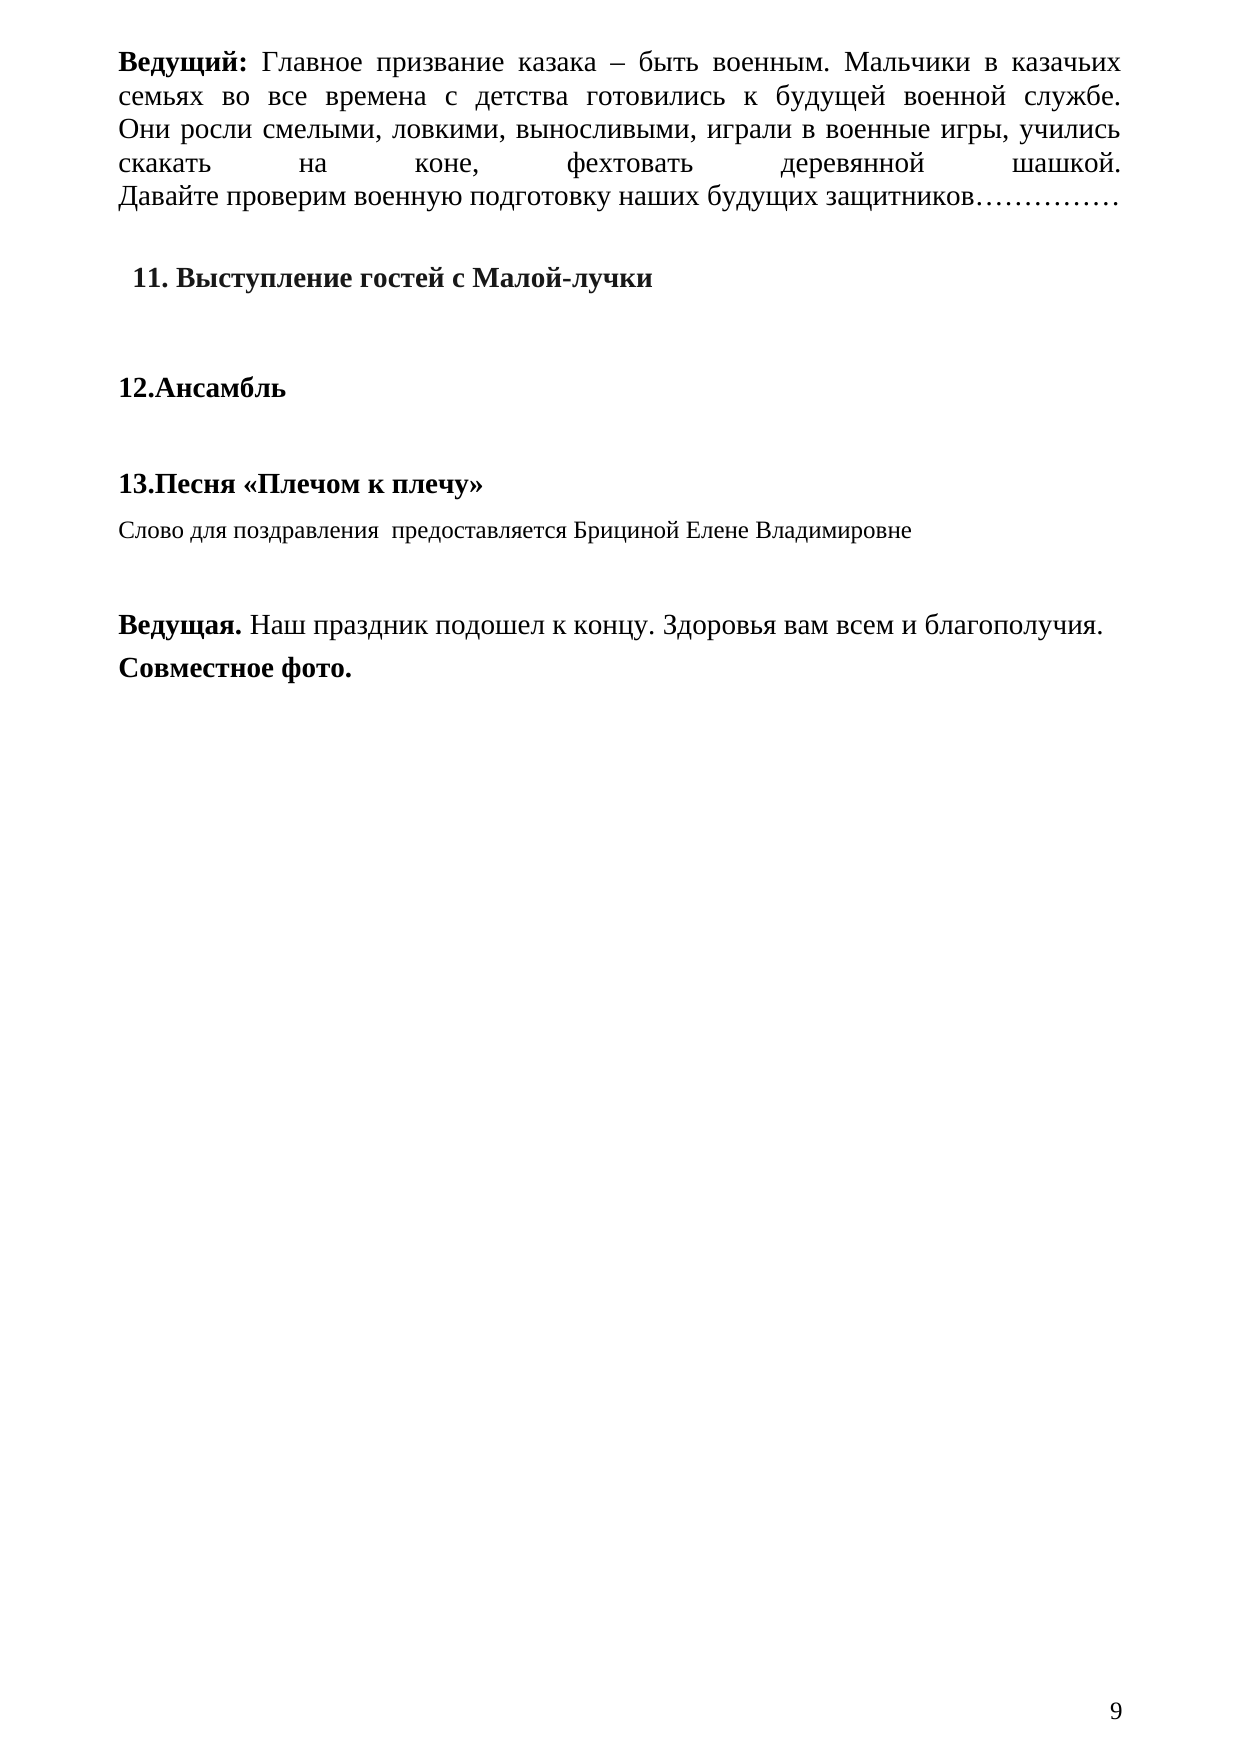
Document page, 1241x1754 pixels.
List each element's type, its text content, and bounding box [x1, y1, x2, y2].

text Слово для поздравления предоставляется Брициной Елене Владимировне [118, 515, 1122, 543]
text Ведущий: Главное призвание казака – быть военным. Мальчики в казачьих семьях во все времена с детства готовились к будущей военной службе. Они росли смелыми, ловкими, выносливыми, играли в военные игры, учились скакать на коне, фехтовать деревянной шашкой. Давайте проверим военную подготовку наших будущих защитников…………… [118, 44, 1122, 212]
text Ведущая. Наш праздник подошел к концу. Здоровья вам всем и благополучия. [118, 607, 1122, 641]
text 13.Песня «Плечом к плечу» [118, 467, 1122, 500]
text 12.Ансамбль [118, 370, 1122, 404]
text 11. Выступление гостей с Малой-лучки [132, 260, 1119, 294]
text Совместное фото. [118, 650, 1122, 684]
